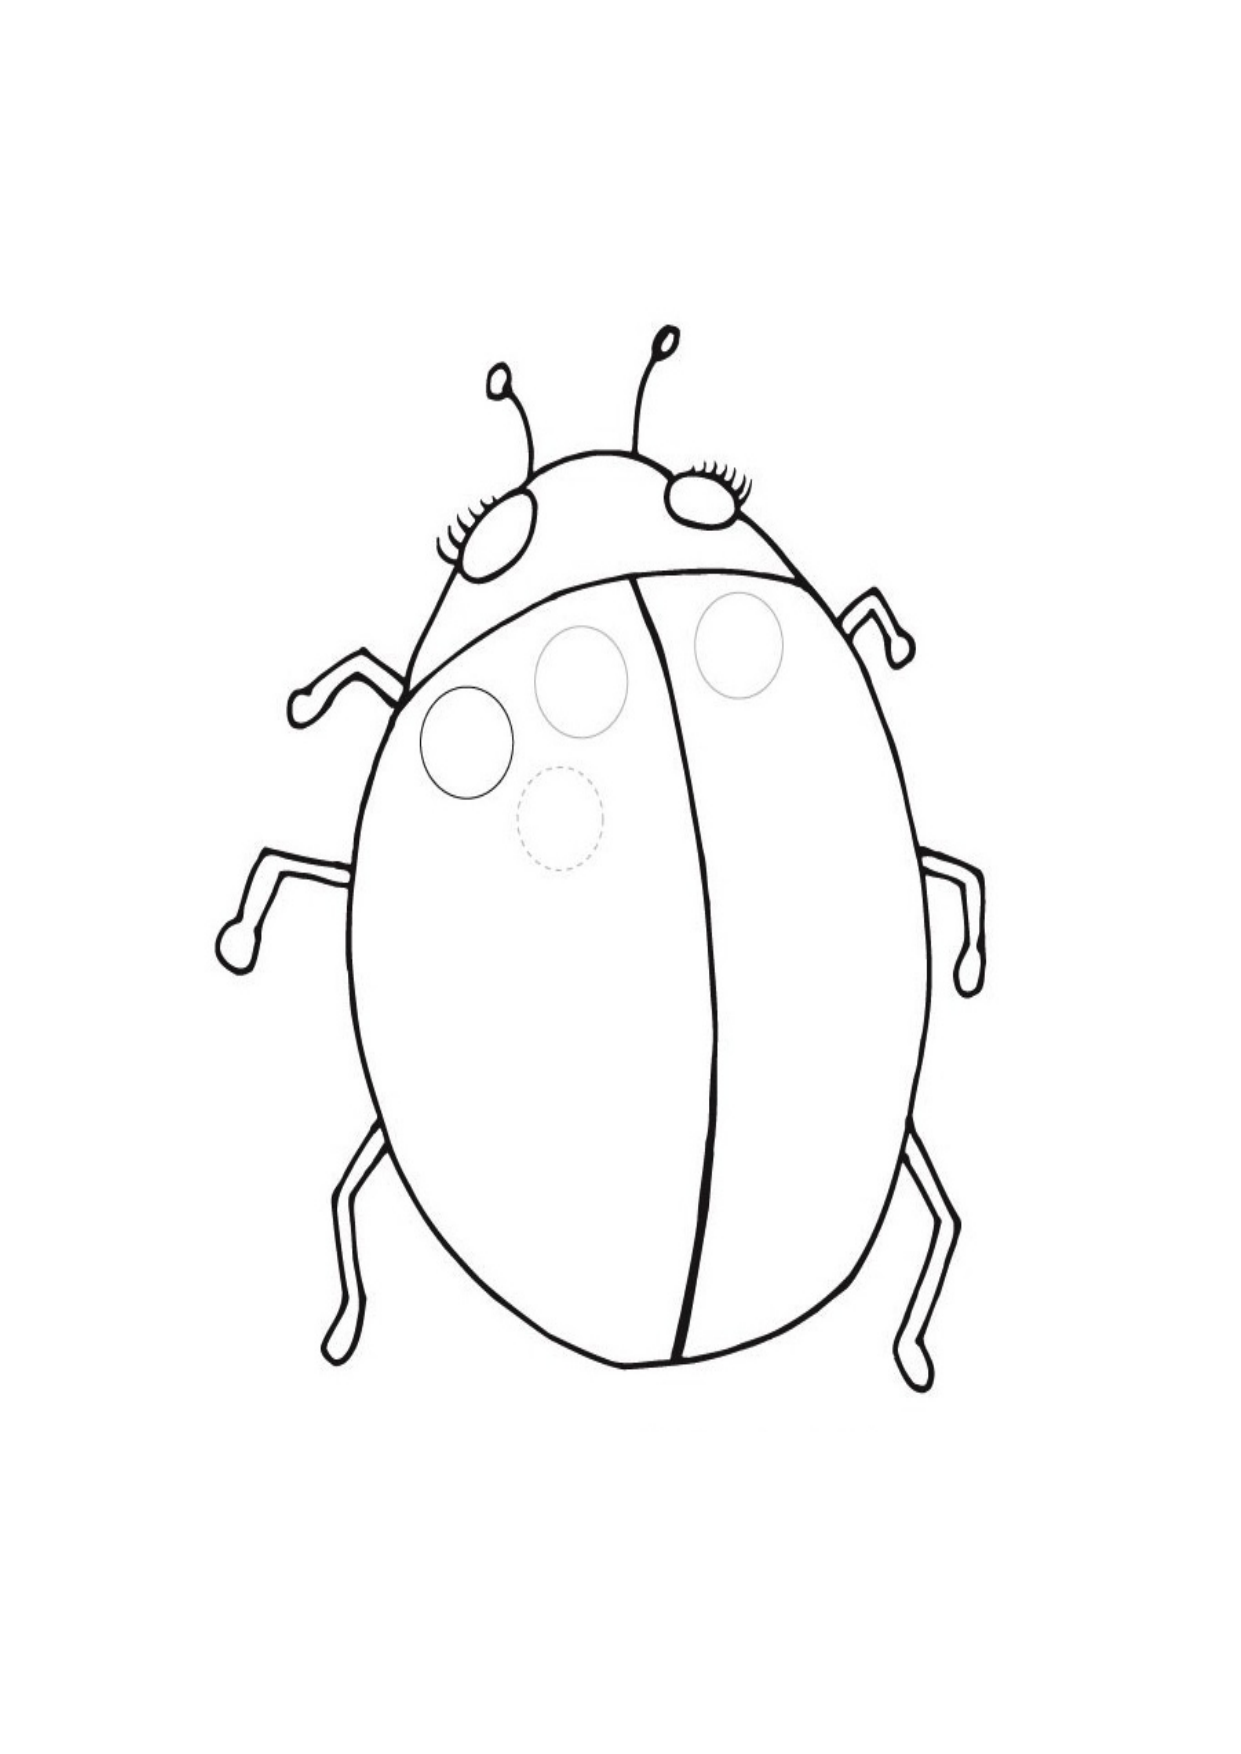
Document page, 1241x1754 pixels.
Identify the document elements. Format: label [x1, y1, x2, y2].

picture [150, 150, 1091, 1432]
